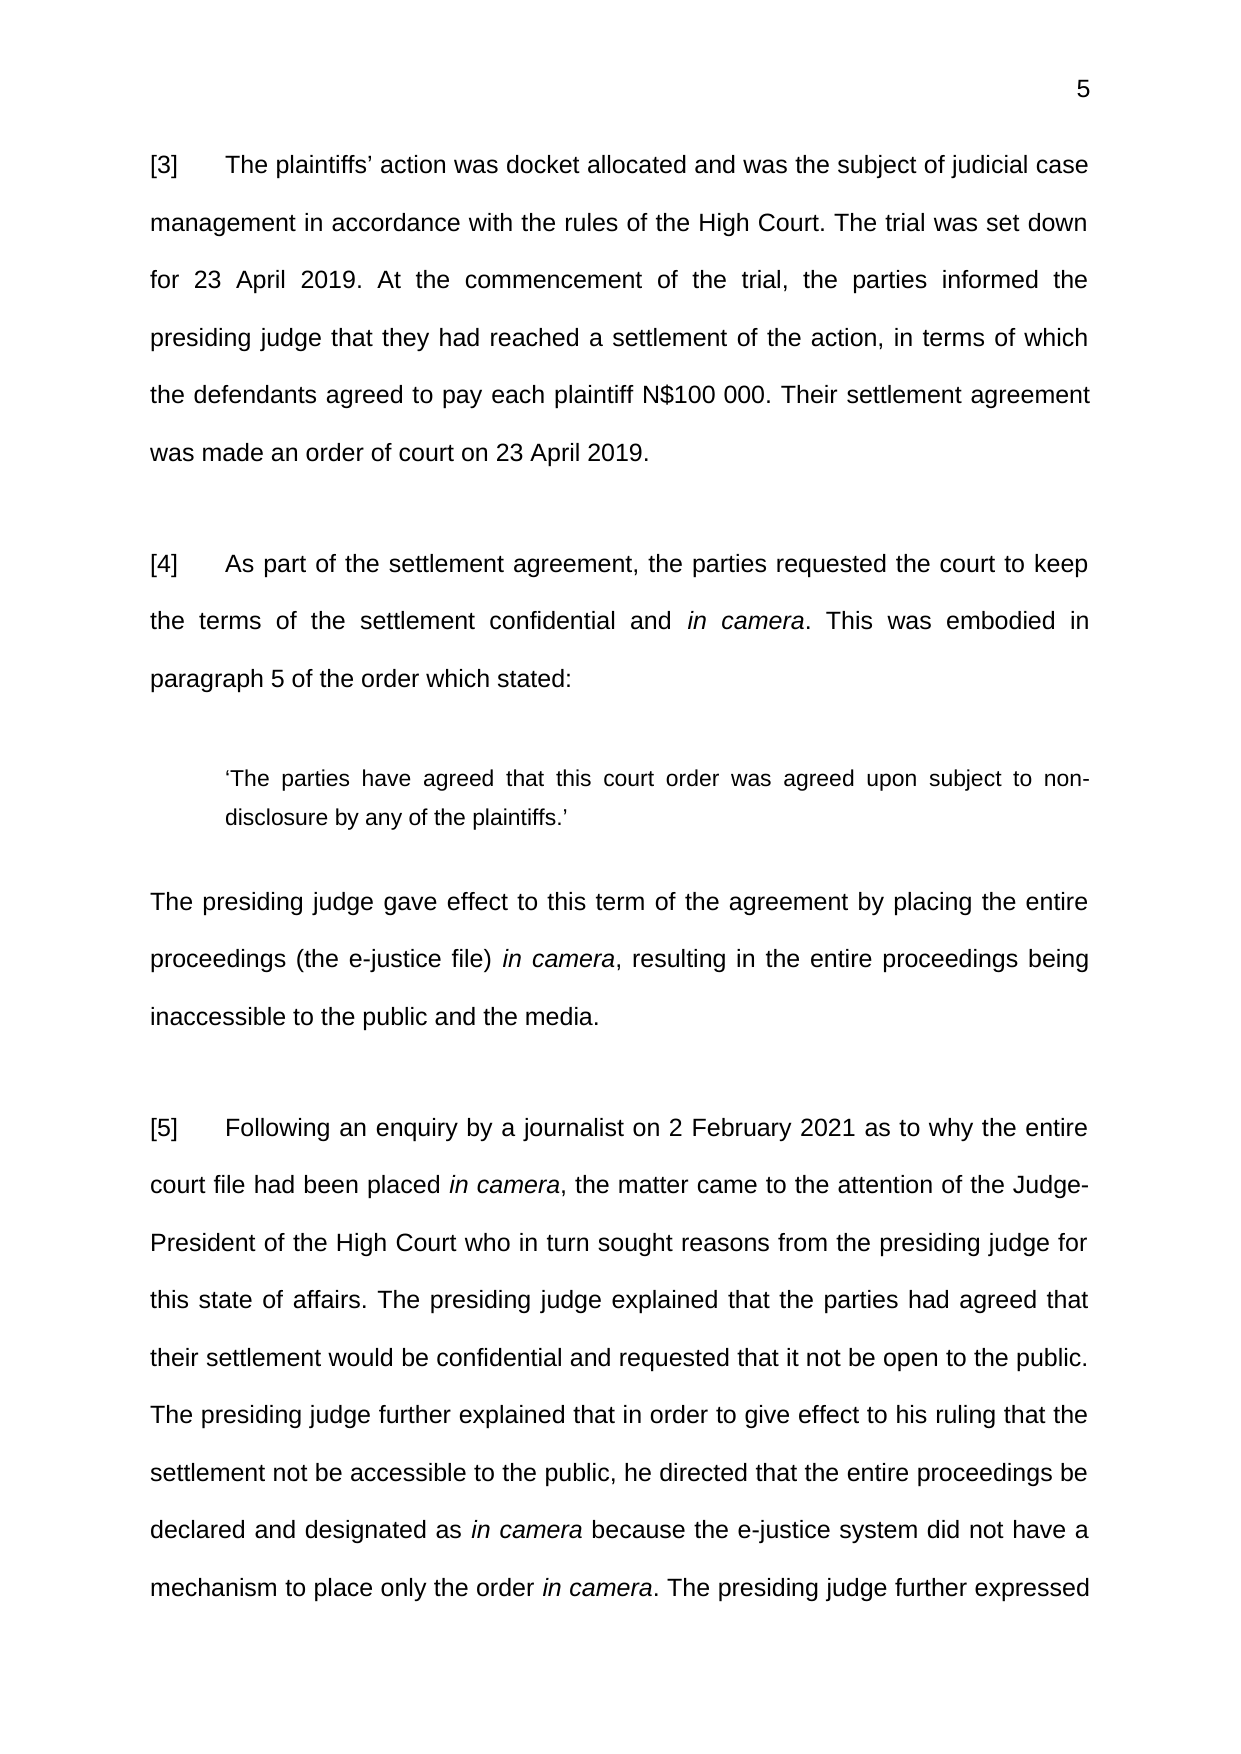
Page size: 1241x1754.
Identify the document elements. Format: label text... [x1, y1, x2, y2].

text [4] As part of the settlement agreement, the parties requested the court to keep the terms of the settlement confidential and in camera. This was embodied in paragraph 5 of the order which stated: [150, 549, 1090, 693]
text ‘The parties have agreed that this court order was agreed upon subject to non-disclosure by any of the plaintiffs.’ [225, 764, 1090, 830]
text The presiding judge gave effect to this term of the agreement by placing the entire proceedings (the e-justice file) in camera, resulting in the entire proceedings being inaccessible to the public and the media. [150, 887, 1090, 1030]
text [150, 1113, 1090, 1602]
text [3] The plaintiffs’ action was docket allocated and was the subject of judicial case management in accordance with the rules of the High Court. The trial was set down for 23 April 2019. At the commencement of the trial, the parties informed the presiding judge that they had reached a settlement of the action, in terms of which the defendants agreed to pay each plaintiff N$100 000. Their settlement agreement was made an order of court on 23 April 2019. [150, 150, 1090, 466]
